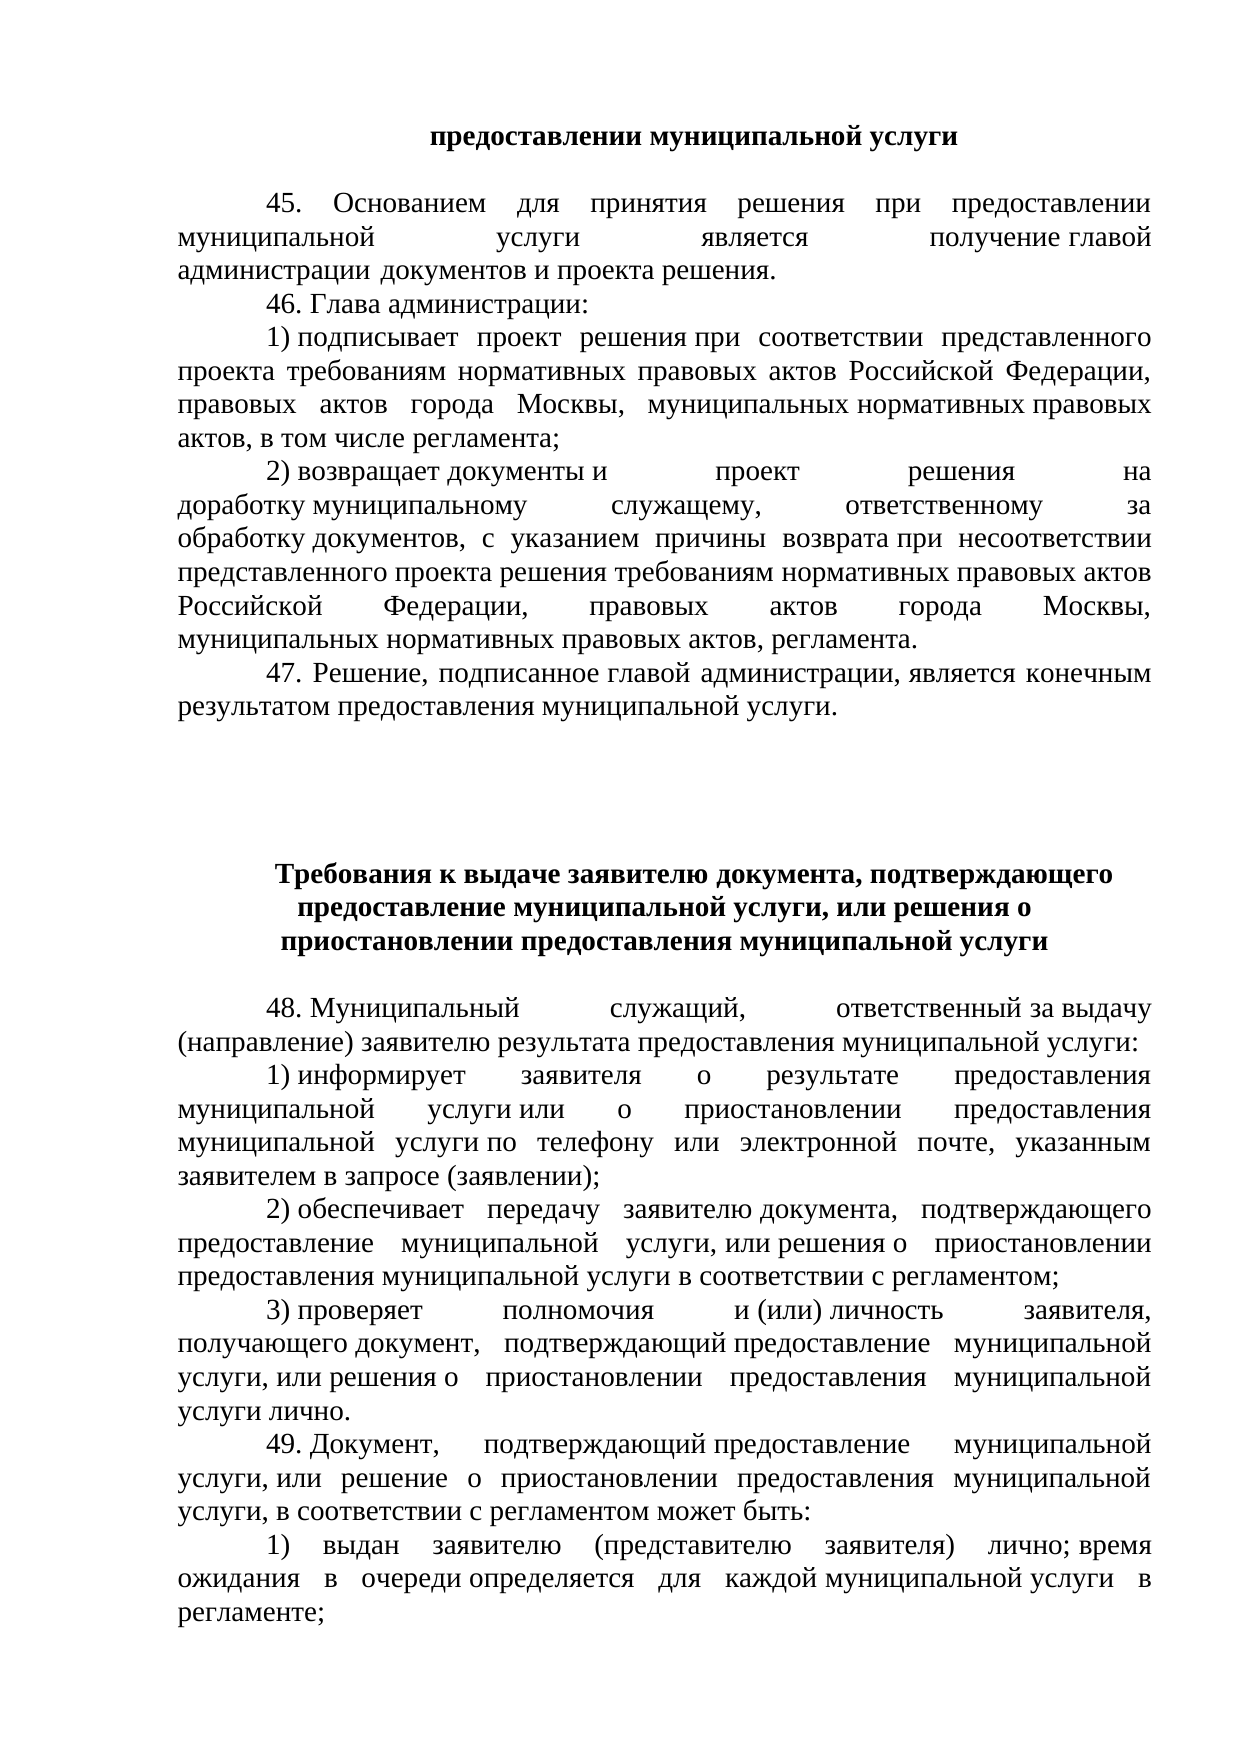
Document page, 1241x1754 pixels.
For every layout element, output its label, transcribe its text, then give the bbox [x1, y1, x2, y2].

text 1) подписывает проект решения при соответствии представленного проекта требованиям нормативных правовых актов Российской Федерации, правовых актов города Москвы, муниципальных нормативных правовых актов, в том числе регламента; [177, 319, 1152, 453]
text 47. Решение, подписанное главой администрации, является конечным результатом предоставления муниципальной услуги. [177, 655, 1152, 722]
text 49. Документ, подтверждающий предоставление муниципальной услуги, или решение о приостановлении предоставления муниципальной услуги, в соответствии с регламентом может быть: [177, 1426, 1152, 1527]
text 1) информирует заявителя о результате предоставления муниципальной услуги или о приостановлении предоставления муниципальной услуги по телефону или электронной почте, указанным заявителем в запросе (заявлении); [177, 1057, 1152, 1191]
text 46. Глава администрации: [177, 286, 1152, 319]
text 2) обеспечивает передачу заявителю документа, подтверждающего предоставление муниципальной услуги, или решения о приостановлении предоставления муниципальной услуги в соответствии с регламентом; [177, 1191, 1152, 1292]
text 2) возвращает документы и проект решения на доработку муниципальному служащему, ответственному за обработку документов, с указанием причины возврата при несоответствии представленного проекта решения требованиям нормативных правовых актов Российской Федерации, правовых актов города Москвы, муниципальных нормативных правовых актов, регламента. [177, 453, 1152, 655]
text предоставлении муниципальной услуги [177, 118, 1152, 152]
text 45. Основанием для принятия решения при предоставлении муниципальной услуги является получение главой администрации документов и проекта решения. [177, 185, 1152, 286]
text 1) выдан заявителю (представителю заявителя) лично; время ожидания в очереди определяется для каждой муниципальной услуги в регламенте; [177, 1527, 1152, 1627]
text Требования к выдаче заявителю документа, подтверждающего предоставление муниципальной услуги, или решения о приостановлении предоставления муниципальной услуги [177, 856, 1152, 957]
text 48. Муниципальный служащий, ответственный за выдачу (направление) заявителю результата предоставления муниципальной услуги: [177, 990, 1152, 1057]
text 3) проверяет полномочия и (или) личность заявителя, получающего документ, подтверждающий предоставление муниципальной услуги, или решения о приостановлении предоставления муниципальной услуги лично. [177, 1292, 1152, 1426]
